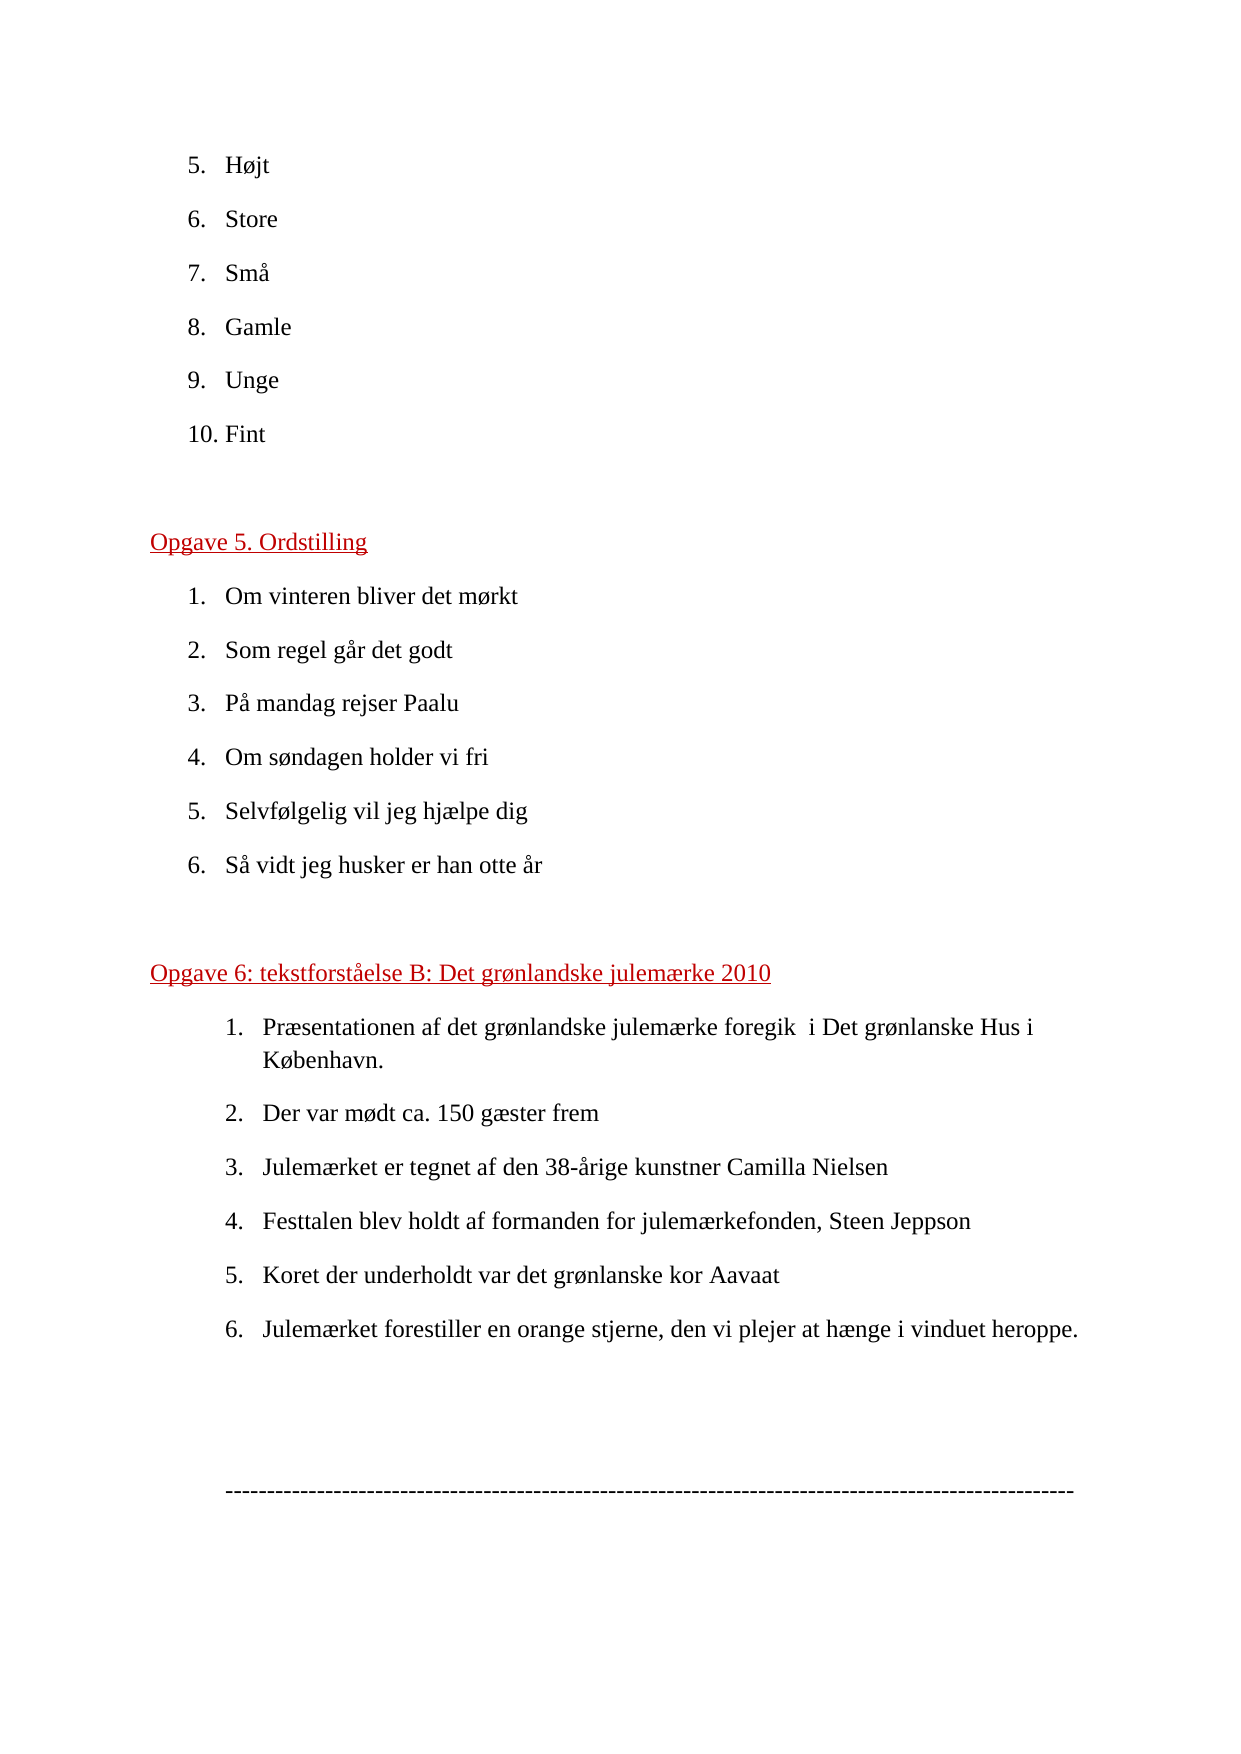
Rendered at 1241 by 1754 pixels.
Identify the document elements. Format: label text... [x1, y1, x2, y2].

list Præsentationen af det grønlandske julemærke foregik i Det grønlanske Hus i København. [225, 1012, 1090, 1073]
list Unge [187, 365, 1090, 394]
text Opgave 5. Ordstilling [150, 527, 1090, 556]
list Store [187, 204, 1090, 233]
list Som regel går det godt [187, 635, 1090, 663]
text Opgave 6: tekstforståelse B: Det grønlandske julemærke 2010 [150, 958, 1090, 987]
text ------------------------------------------------------------------------------------------------------ [225, 1476, 1090, 1504]
list Festtalen blev holdt af formanden for julemærkefonden, Steen Jeppson [225, 1206, 1090, 1235]
list Fint [187, 419, 1090, 448]
list Koret der underholdt var det grønlanske kor Aavaat [225, 1260, 1090, 1289]
list På mandag rejser Paalu [187, 688, 1090, 717]
list Små [187, 258, 1090, 286]
list Julemærket forestiller en orange stjerne, den vi plejer at hænge i vinduet heroppe. [225, 1314, 1090, 1343]
list Julemærket er tegnet af den 38-årige kunstner Camilla Nielsen [225, 1152, 1090, 1181]
list Der var mødt ca. 150 gæster frem [225, 1098, 1090, 1127]
list Om vinteren bliver det mørkt [187, 581, 1090, 609]
list Højt [187, 150, 1090, 179]
list Selvfølgelig vil jeg hjælpe dig [187, 796, 1090, 825]
list Om søndagen holder vi fri [187, 742, 1090, 771]
list Så vidt jeg husker er han otte år [187, 850, 1090, 879]
list Gamle [187, 312, 1090, 340]
